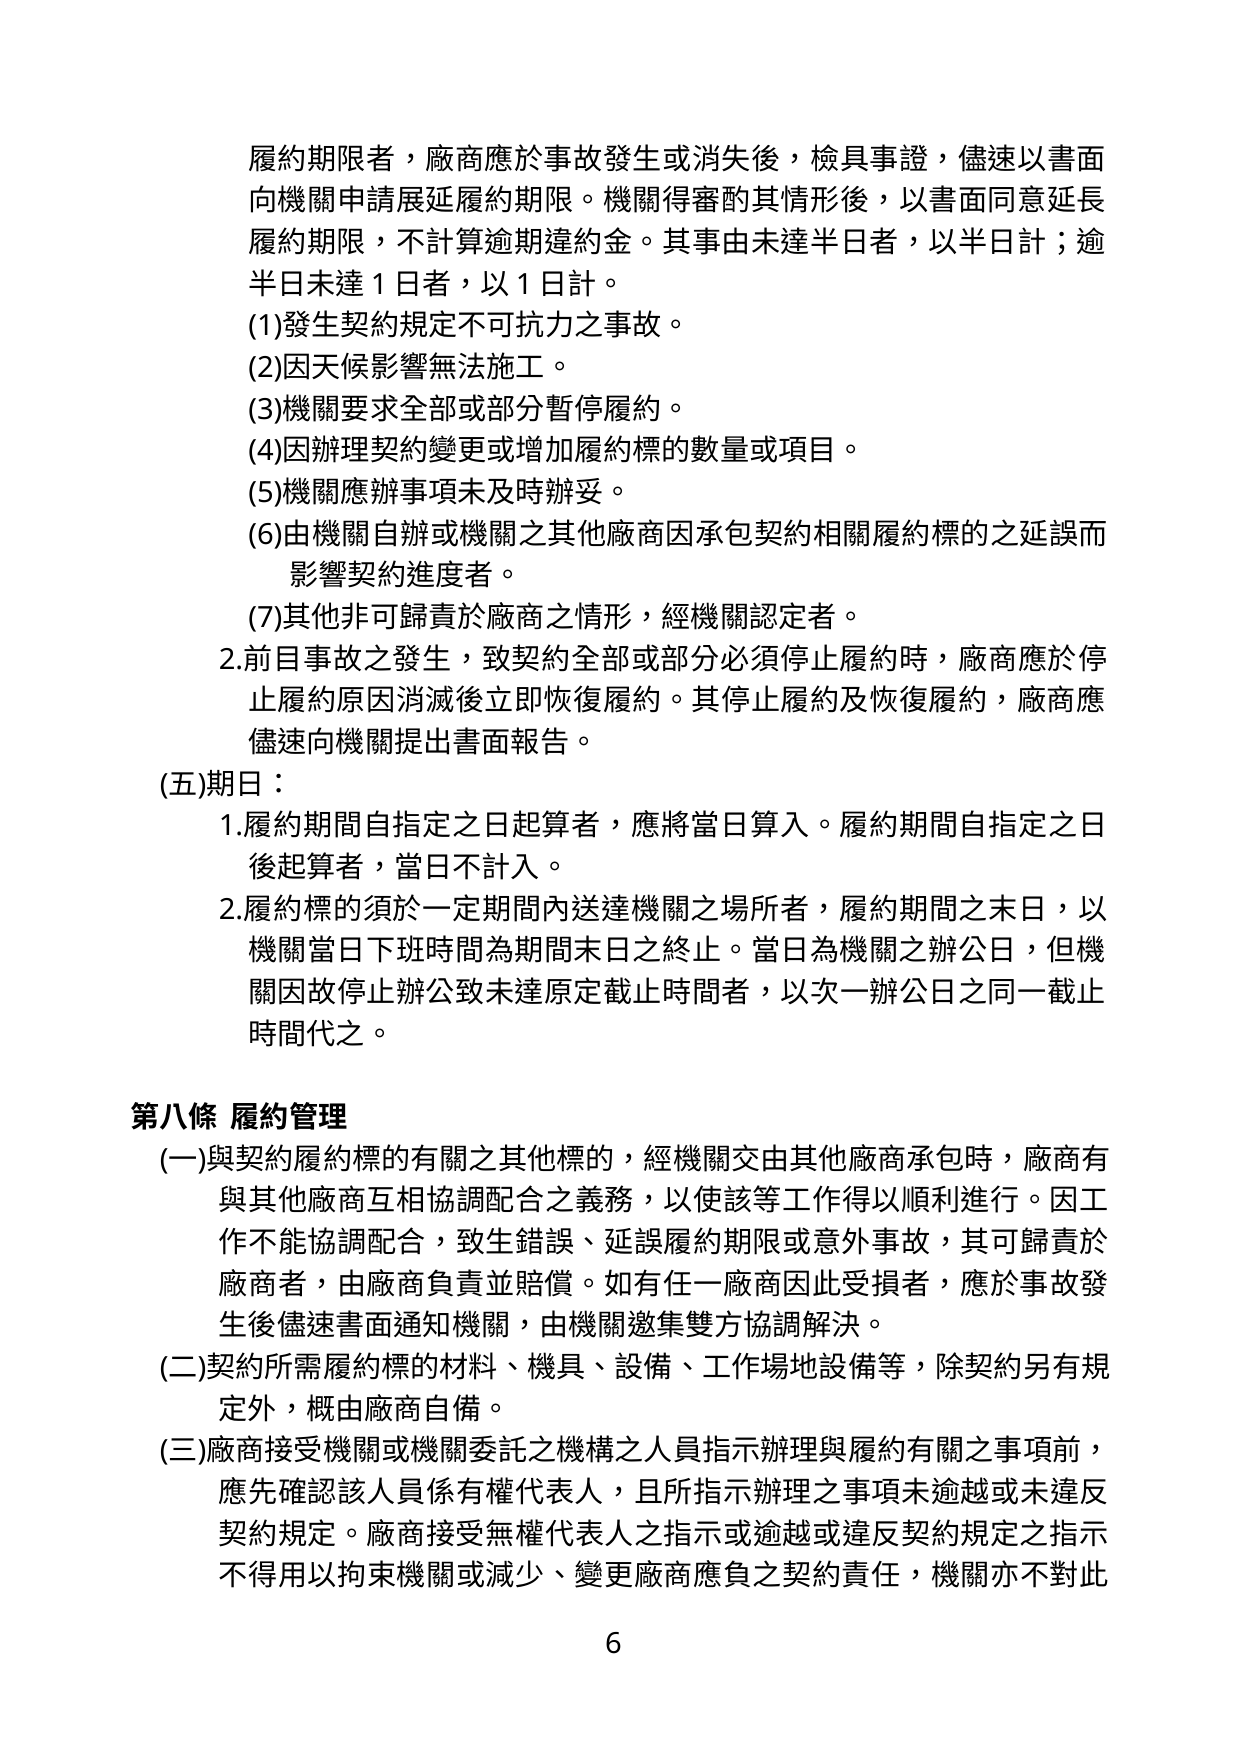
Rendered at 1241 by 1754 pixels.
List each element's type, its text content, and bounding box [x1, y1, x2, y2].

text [218, 136, 1108, 302]
text (一)與契約履約標的有關之其他標的，經機關交由其他廠商承包時，廠商有與其他廠商互相協調配合之義務，以使該等工作得以順利進行。因工作不能協調配合，致生錯誤、延誤履約期限或意外事故，其可歸責於廠商者，由廠商負責並賠償。如有任一廠商因此受損者，應於事故發生後儘速書面通知機關，由機關邀集雙方協調解決。 [159, 1136, 1110, 1344]
text (6)由機關自辦或機關之其他廠商因承包契約相關履約標的之延誤而影響契約進度者。 [248, 511, 1110, 594]
text (1)發生契約規定不可抗力之事故。 [248, 302, 1110, 344]
text (五)期日： [159, 761, 1110, 802]
text (4)因辦理契約變更或增加履約標的數量或項目。 [248, 427, 1110, 469]
text (5)機關應辦事項未及時辦妥。 [248, 469, 1110, 511]
text (3)機關要求全部或部分暫停履約。 [248, 386, 1110, 427]
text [159, 1427, 1110, 1594]
text (二)契約所需履約標的材料、機具、設備、工作場地設備等，除契約另有規定外，概由廠商自備。 [159, 1344, 1110, 1427]
text 1.履約期間自指定之日起算者，應將當日算入。履約期間自指定之日後起算者，當日不計入。 [218, 802, 1108, 886]
text 2.前目事故之發生，致契約全部或部分必須停止履約時，廠商應於停止履約原因消滅後立即恢復履約。其停止履約及恢復履約，廠商應儘速向機關提出書面報告。 [218, 636, 1108, 761]
text (7)其他非可歸責於廠商之情形，經機關認定者。 [248, 594, 1110, 636]
text 第八條 履約管理 [130, 1094, 1110, 1136]
text 2.履約標的須於一定期間內送達機關之場所者，履約期間之末日，以機關當日下班時間為期間末日之終止。當日為機關之辦公日，但機關因故停止辦公致未達原定截止時間者，以次一辦公日之同一截止時間代之。 [218, 886, 1108, 1052]
text (2)因天候影響無法施工。 [248, 344, 1110, 386]
